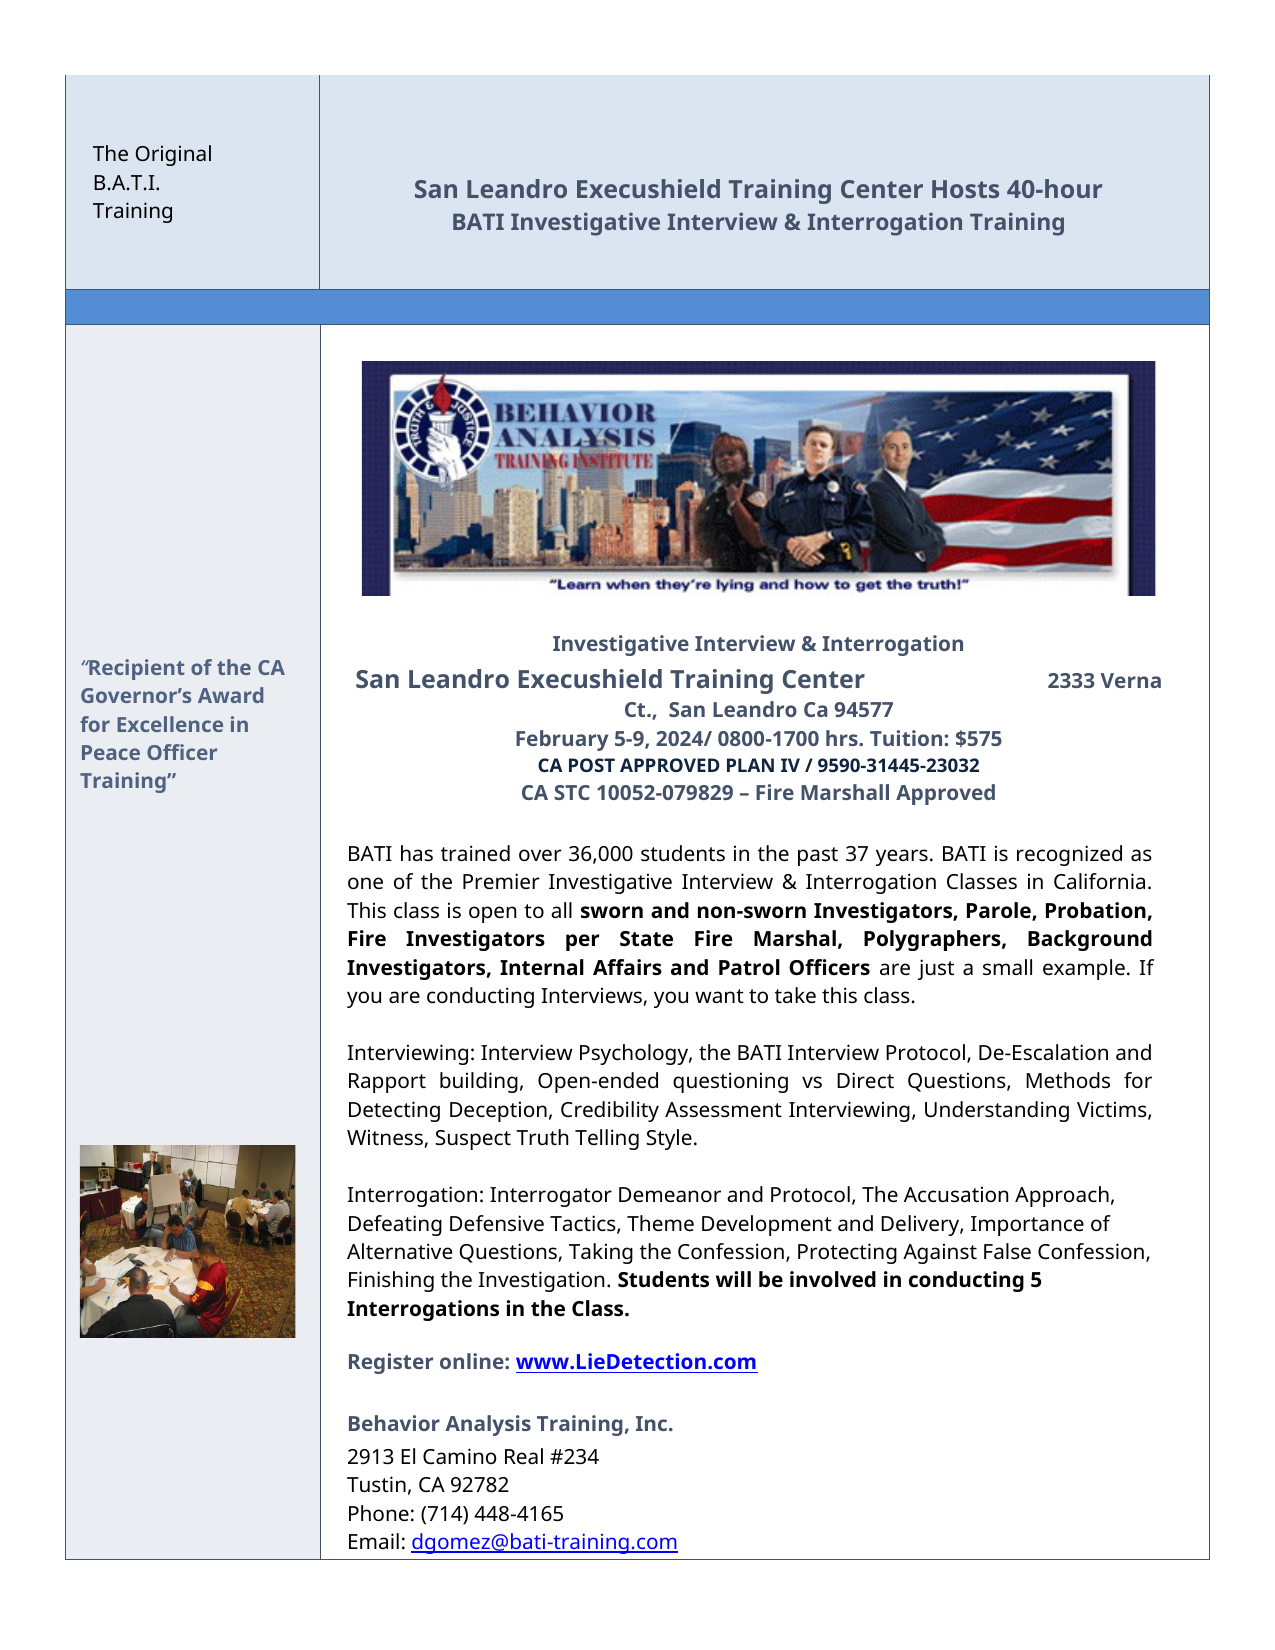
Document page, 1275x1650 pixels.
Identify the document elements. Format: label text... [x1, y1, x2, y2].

table_header The Original B.A.T.I. Training [66, 75, 319, 289]
table_cell [66, 325, 320, 1559]
picture [361, 361, 1156, 596]
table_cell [321, 325, 1209, 1559]
table_cell [66, 290, 319, 324]
table_cell [319, 290, 1209, 324]
picture [79, 1145, 296, 1338]
table_header San Leandro Execushield Training Center Hosts 40-hour BATI Investigative Interview & Interrogation Training [320, 75, 1209, 289]
